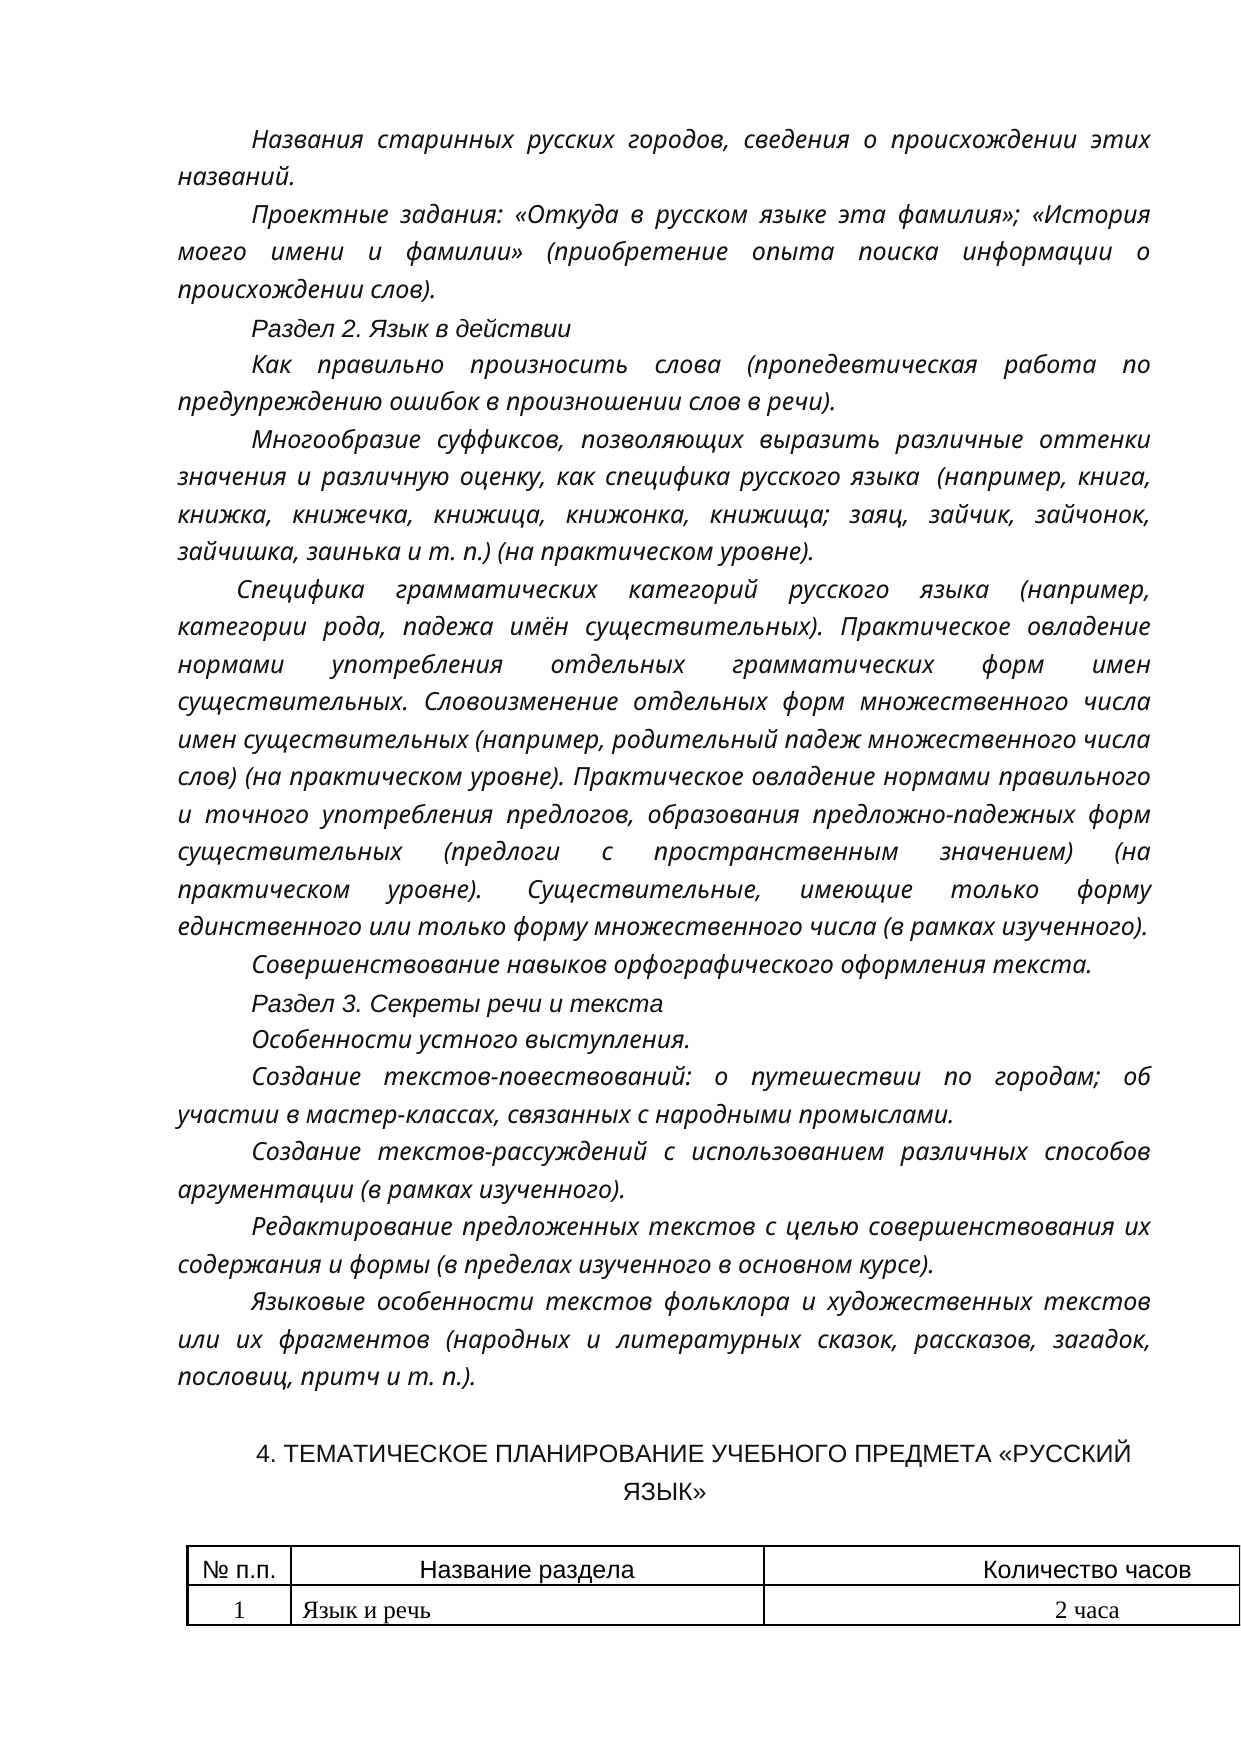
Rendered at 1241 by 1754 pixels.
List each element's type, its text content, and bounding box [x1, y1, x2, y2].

table_cell 2 часа [765, 1586, 1239, 1624]
text Проектные задания: «Откуда в русском языке эта фамилия»; «История моего имени и фамилии» (приобретение опыта поиска информации о происхождении слов). [177, 193, 1152, 306]
text Совершенствование навыков орфографического оформления текста. [177, 943, 1152, 981]
text Раздел 3. Секреты речи и текста [177, 981, 1152, 1018]
text Специфика грамматических категорий русского языка (например, категории рода, падежа имён существительных). Практическое овладение нормами употребления отдельных грамматических форм имен существительных. Словоизменение отдельных форм множественного числа имен существительных (например, родительный падеж множественного числа слов) (на практическом уровне). Практическое овладение нормами правильного и точного употребления предлогов, образования предложно-падежных форм существительных (предлоги с пространственным значением) (на практическом уровне). Существительные, имеющие только форму единственного или только форму множественного числа (в рамках изученного). [177, 568, 1152, 943]
text Многообразие суффиксов, позволяющих выразить различные оттенки значения и различную оценку, как специфика русского языка (например, книга, книжка, книжечка, книжица, книжонка, книжища; заяц, зайчик, зайчонок, зайчишка, заинька и т. п.) (на практическом уровне). [177, 418, 1152, 568]
text Редактирование предложенных текстов с целью совершенствования их содержания и формы (в пределах изученного в основном курсе). [177, 1206, 1152, 1281]
text Названия старинных русских городов, сведения о происхождении этих названий. [177, 118, 1152, 193]
table_header № п.п. [189, 1547, 290, 1584]
text Создание текстов-повествований: о путешествии по городам; об участии в мастер-классах, связанных с народными промыслами. [177, 1056, 1152, 1131]
text Особенности устного выступления. [177, 1018, 1152, 1056]
text 4. ТЕМАТИЧЕСКОЕ ПЛАНИРОВАНИЕ УЧЕБНОГО ПРЕДМЕТА «РУССКИЙ ЯЗЫК» [177, 1431, 1152, 1506]
table_cell 1 [189, 1586, 290, 1624]
table_cell Язык и речь [292, 1586, 763, 1624]
table_header Количество часов [765, 1547, 1239, 1584]
text Создание текстов-рассуждений с использованием различных способов аргументации (в рамках изученного). [177, 1131, 1152, 1206]
table_header Название раздела [292, 1547, 763, 1584]
text Языковые особенности текстов фольклора и художественных текстов или их фрагментов (народных и литературных сказок, рассказов, загадок, пословиц, притч и т. п.). [177, 1281, 1152, 1393]
text Как правильно произносить слова (пропедевтическая работа по предупреждению ошибок в произношении слов в речи). [177, 343, 1152, 418]
text Раздел 2. Язык в действии [177, 306, 1152, 343]
